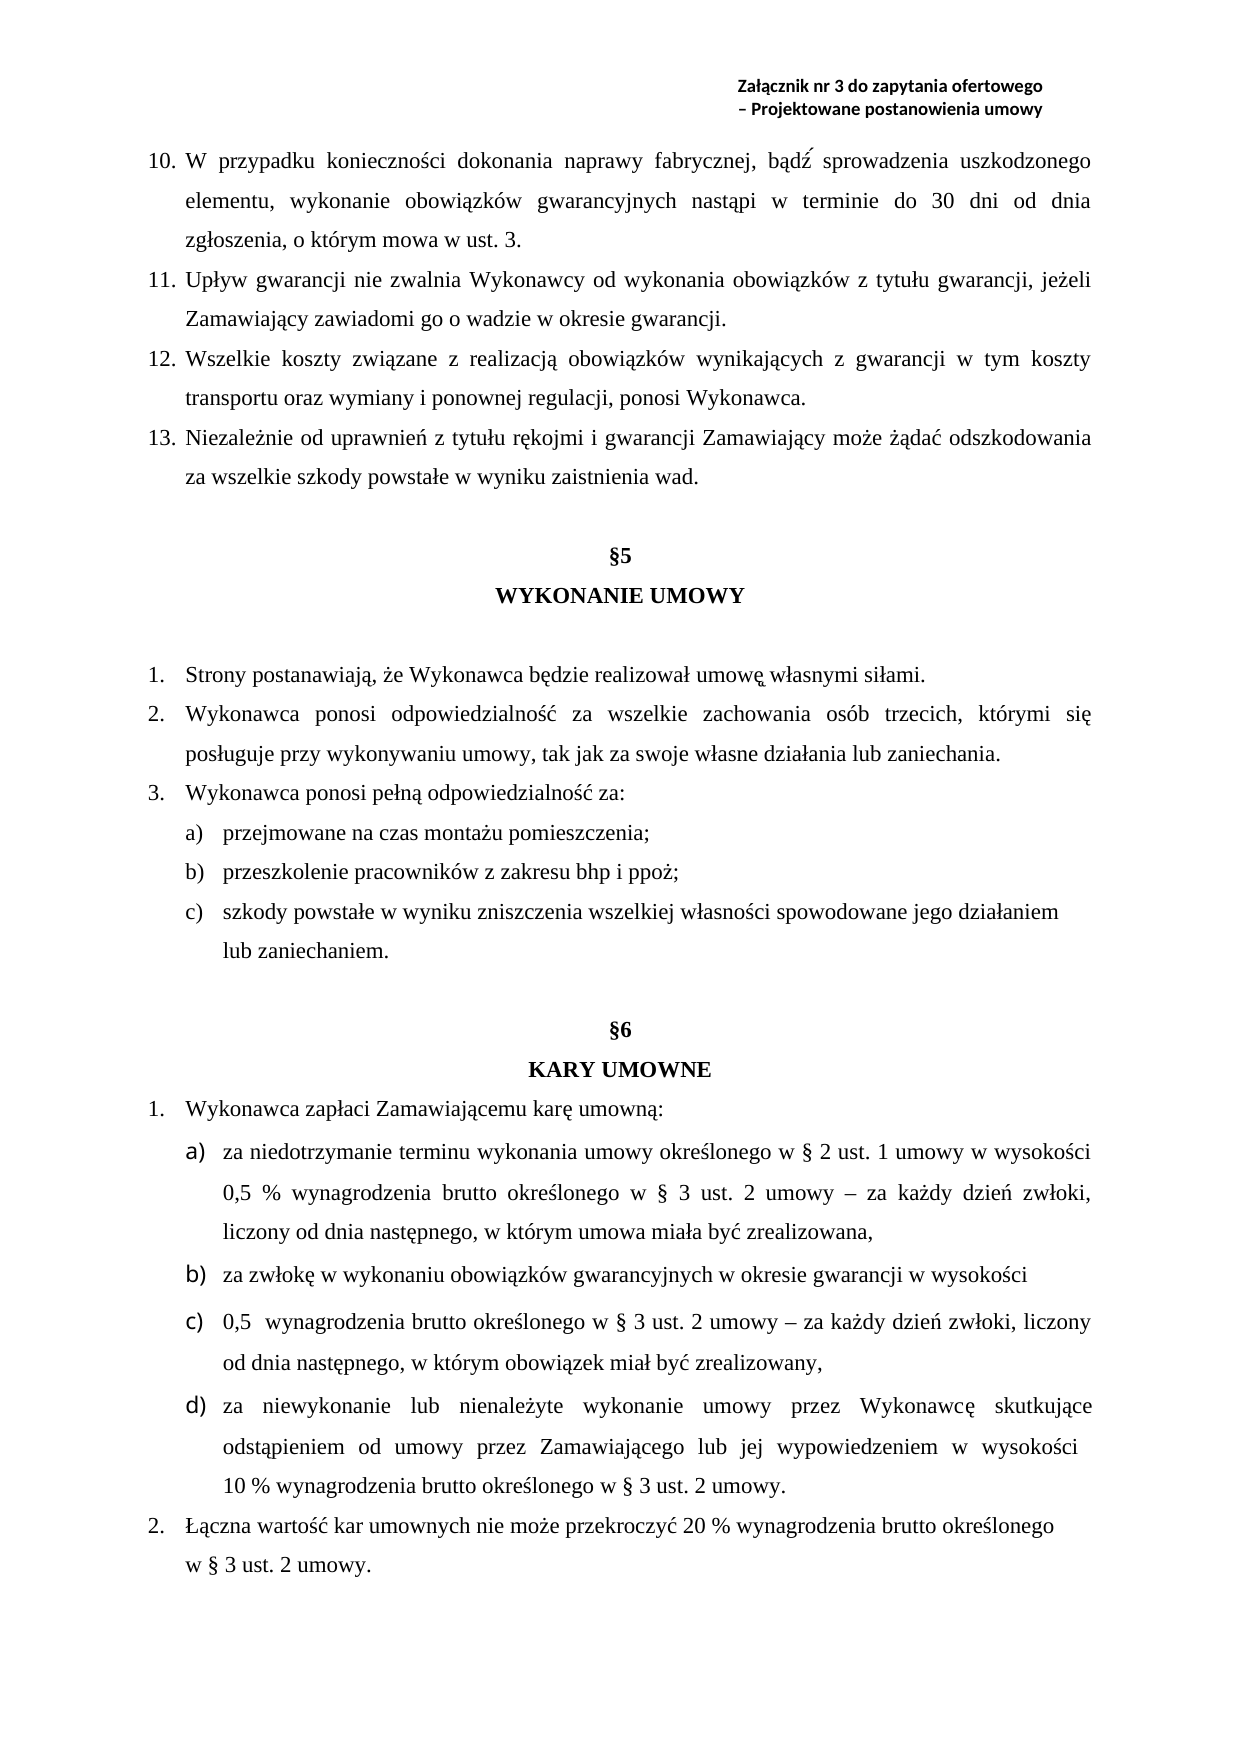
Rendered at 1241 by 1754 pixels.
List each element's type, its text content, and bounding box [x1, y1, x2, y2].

list za niedotrzymanie terminu wykonania umowy określonego w § 2 ust. 1 umowy w wysokości 0,5 % wynagrodzenia brutto określonego w § 3 ust. 2 umowy – za każdy dzień zwłoki, liczony od dnia następnego, w którym umowa miała być zrealizowana, [185, 1134, 1093, 1245]
list 0,5 wynagrodzenia brutto określonego w § 3 ust. 2 umowy – za każdy dzień zwłoki, liczony od dnia następnego, w którym obowiązek miał być zrealizowany, [185, 1305, 1093, 1376]
list szkody powstałe w wyniku zniszczenia wszelkiej własności spowodowane jego działaniem lub zaniechaniem. [185, 898, 1093, 963]
list przejmowane na czas montażu pomieszczenia; [185, 819, 1093, 845]
list przeszkolenie pracowników z zakresu bhp i ppoż; [185, 858, 1093, 884]
list Wykonawca zapłaci Zamawiającemu karę umowną: [148, 1095, 1093, 1121]
text §6 [148, 1016, 1093, 1042]
list za zwłokę w wykonaniu obowiązków gwarancyjnych w okresie gwarancji w wysokości [185, 1258, 1093, 1289]
list Wszelkie koszty związane z realizacją obowiązków wynikających z gwarancji w tym koszty transportu oraz wymiany i ponownej regulacji, ponosi Wykonawca. [148, 345, 1093, 411]
text WYKONANIE UMOWY [148, 582, 1093, 608]
list za niewykonanie lub nienależyte wykonanie umowy przez Wykonawcę skutkujące odstąpieniem od umowy przez Zamawiającego lub jej wypowiedzeniem w wysokości 10 % wynagrodzenia brutto określonego w § 3 ust. 2 umowy. [185, 1389, 1093, 1499]
list Niezależnie od uprawnień z tytułu rękojmi i gwarancji Zamawiający może żądać odszkodowania za wszelkie szkody powstałe w wyniku zaistnienia wad. [148, 424, 1093, 490]
list Wykonawca ponosi odpowiedzialność za wszelkie zachowania osób trzecich, którymi się posługuje przy wykonywaniu umowy, tak jak za swoje własne działania lub zaniechania. [148, 700, 1093, 766]
text §5 [148, 542, 1093, 569]
text KARY UMOWNE [148, 1056, 1093, 1082]
list W przypadku konieczności dokonania naprawy fabrycznej, bądź́ sprowadzenia uszkodzonego elementu, wykonanie obowiązków gwarancyjnych nastąpi w terminie do 30 dni od dnia zgłoszenia, o którym mowa w ust. 3. [148, 148, 1093, 253]
list Upływ gwarancji nie zwalnia Wykonawcy od wykonania obowiązków z tytułu gwarancji, jeżeli Zamawiający zawiadomi go o wadzie w okresie gwarancji. [148, 266, 1093, 332]
list Strony postanawiają, że Wykonawca będzie realizował umowę̨ własnymi siłami. [148, 661, 1093, 687]
list Wykonawca ponosi pełną odpowiedzialność za: [148, 779, 1093, 806]
list Łączna wartość kar umownych nie może przekroczyć 20 % wynagrodzenia brutto określonego w § 3 ust. 2 umowy. [148, 1512, 1093, 1578]
